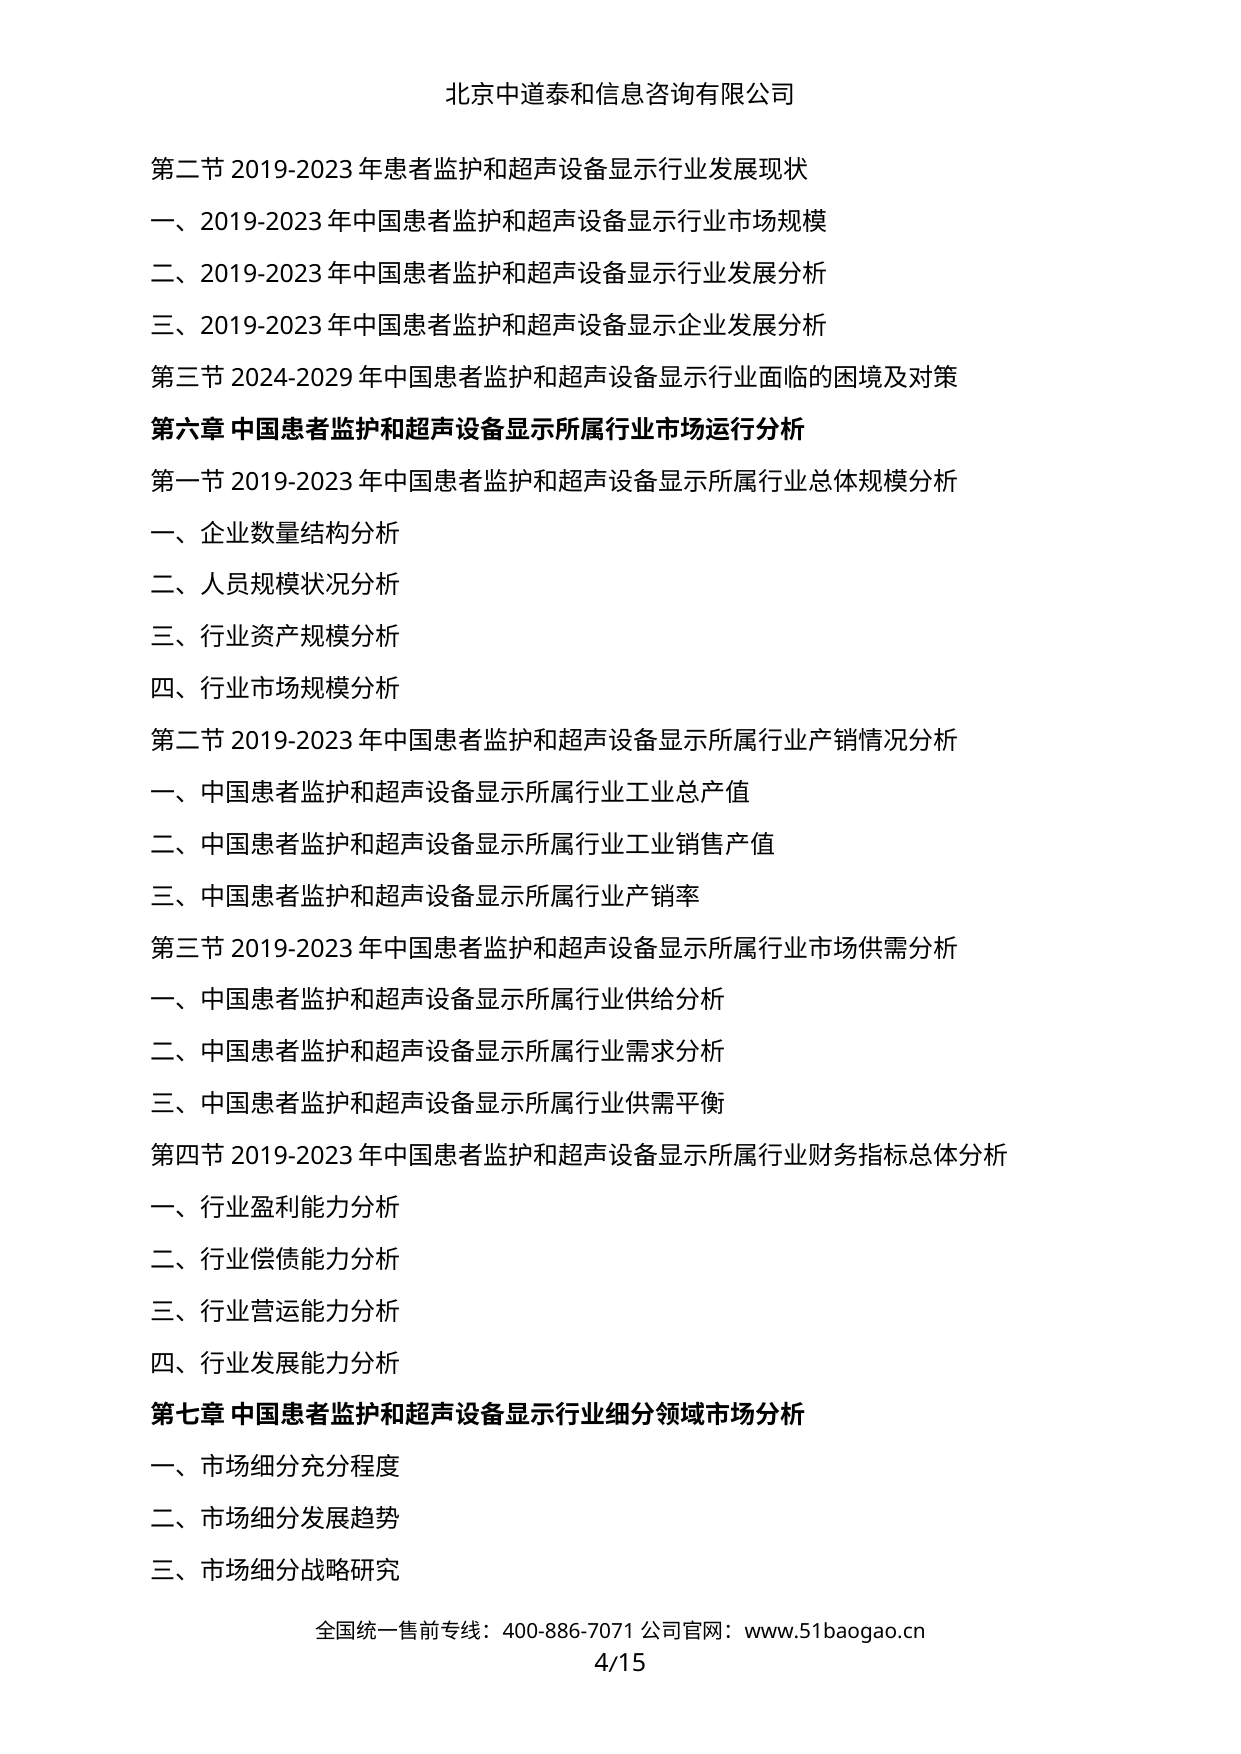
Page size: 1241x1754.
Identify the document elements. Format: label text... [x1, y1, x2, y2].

text 二、中国患者监护和超声设备显示所属行业工业销售产值 [150, 824, 1090, 861]
text 第二节 2019-2023年患者监护和超声设备显示行业发展现状 [150, 150, 1090, 186]
text 一、行业盈利能力分析 [150, 1187, 1090, 1224]
text 二、行业偿债能力分析 [150, 1239, 1090, 1276]
text 第二节 2019-2023年中国患者监护和超声设备显示所属行业产销情况分析 [150, 721, 1090, 757]
text 三、市场细分战略研究 [150, 1551, 1090, 1587]
text 第一节 2019-2023年中国患者监护和超声设备显示所属行业总体规模分析 [150, 461, 1090, 497]
text 三、2019-2023年中国患者监护和超声设备显示企业发展分析 [150, 306, 1090, 342]
text 二、市场细分发展趋势 [150, 1499, 1090, 1535]
text 第三节 2024-2029年中国患者监护和超声设备显示行业面临的困境及对策 [150, 357, 1090, 394]
text 二、中国患者监护和超声设备显示所属行业需求分析 [150, 1032, 1090, 1068]
text 四、行业市场规模分析 [150, 669, 1090, 705]
text 二、2019-2023年中国患者监护和超声设备显示行业发展分析 [150, 254, 1090, 290]
text 第三节 2019-2023年中国患者监护和超声设备显示所属行业市场供需分析 [150, 928, 1090, 964]
text 三、中国患者监护和超声设备显示所属行业供需平衡 [150, 1084, 1090, 1120]
text 二、人员规模状况分析 [150, 565, 1090, 601]
text 一、中国患者监护和超声设备显示所属行业工业总产值 [150, 772, 1090, 809]
text 第六章 中国患者监护和超声设备显示所属行业市场运行分析 [150, 409, 1090, 446]
text 一、中国患者监护和超声设备显示所属行业供给分析 [150, 980, 1090, 1016]
text 一、企业数量结构分析 [150, 513, 1090, 549]
text 第七章 中国患者监护和超声设备显示行业细分领域市场分析 [150, 1395, 1090, 1431]
text 四、行业发展能力分析 [150, 1343, 1090, 1379]
text 三、行业资产规模分析 [150, 617, 1090, 653]
text 第四节 2019-2023年中国患者监护和超声设备显示所属行业财务指标总体分析 [150, 1136, 1090, 1172]
text 一、市场细分充分程度 [150, 1447, 1090, 1483]
text 一、2019-2023年中国患者监护和超声设备显示行业市场规模 [150, 202, 1090, 238]
text 三、行业营运能力分析 [150, 1291, 1090, 1327]
text 三、中国患者监护和超声设备显示所属行业产销率 [150, 876, 1090, 912]
